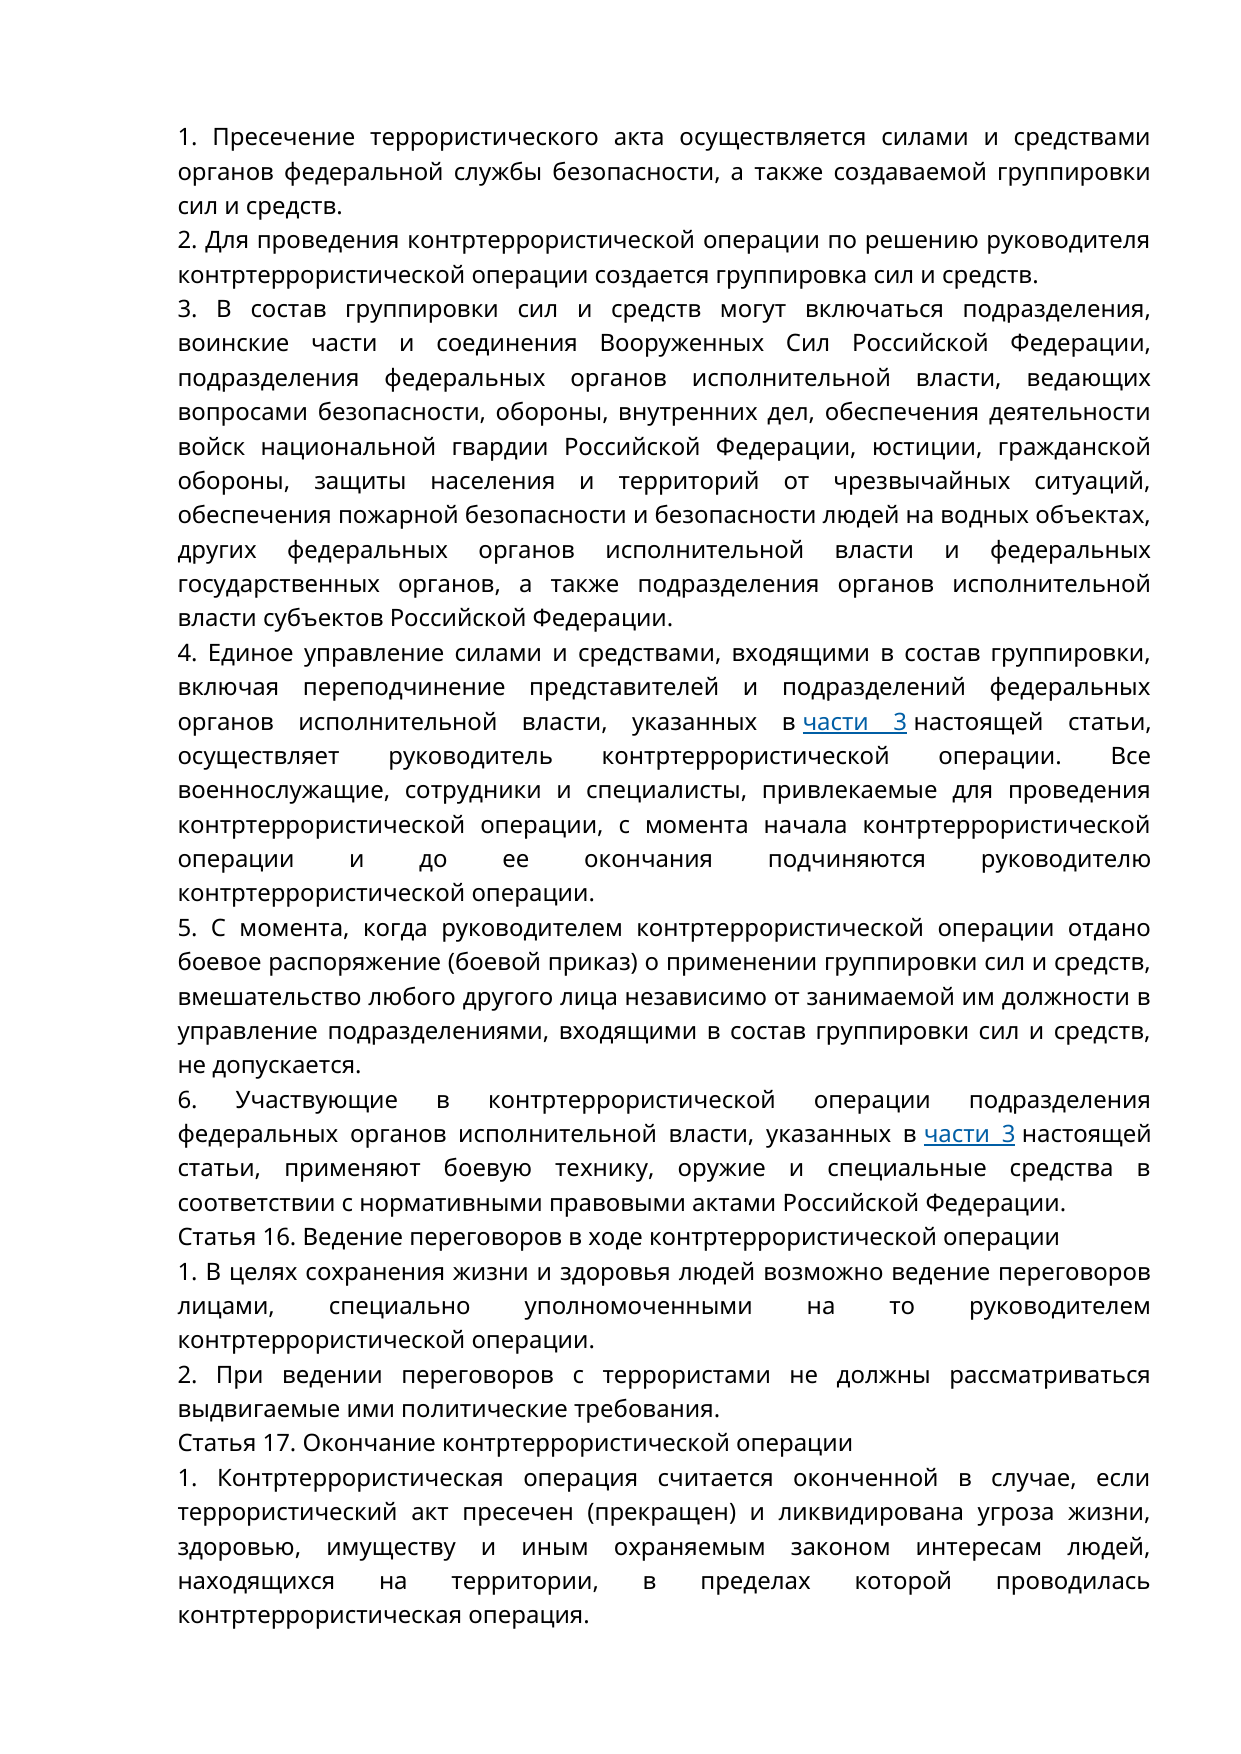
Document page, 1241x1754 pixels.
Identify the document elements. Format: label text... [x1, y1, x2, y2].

text 1. Пресечение террористического акта осуществляется силами и средствами органов федеральной службы безопасности, а также создаваемой группировки сил и средств. [177, 118, 1152, 221]
text 1. Контртеррористическая операция считается оконченной в случае, если террористический акт пресечен (прекращен) и ликвидирована угроза жизни, здоровью, имуществу и иным охраняемым законом интересам людей, находящихся на территории, в пределах которой проводилась контртеррористическая операция. [177, 1459, 1152, 1631]
text 4. Единое управление силами и средствами, входящими в состав группировки, включая переподчинение представителей и подразделений федеральных органов исполнительной власти, указанных в части 3 настоящей статьи, осуществляет руководитель контртеррористической операции. Все военнослужащие, сотрудники и специалисты, привлекаемые для проведения контртеррористической операции, с момента начала контртеррористической операции и до ее окончания подчиняются руководителю контртеррористической операции. [177, 634, 1152, 909]
text 1. В целях сохранения жизни и здоровья людей возможно ведение переговоров лицами, специально уполномоченными на то руководителем контртеррористической операции. [177, 1252, 1152, 1356]
text 5. С момента, когда руководителем контртеррористической операции отдано боевое распоряжение (боевой приказ) о применении группировки сил и средств, вмешательство любого другого лица независимо от занимаемой им должности в управление подразделениями, входящими в состав группировки сил и средств, не допускается. [177, 909, 1152, 1081]
text 3. В состав группировки сил и средств могут включаться подразделения, воинские части и соединения Вооруженных Сил Российской Федерации, подразделения федеральных органов исполнительной власти, ведающих вопросами безопасности, обороны, внутренних дел, обеспечения деятельности войск национальной гвардии Российской Федерации, юстиции, гражданской обороны, защиты населения и территорий от чрезвычайных ситуаций, обеспечения пожарной безопасности и безопасности людей на водных объектах, других федеральных органов исполнительной власти и федеральных государственных органов, а также подразделения органов исполнительной власти субъектов Российской Федерации. [177, 290, 1152, 634]
text 6. Участвующие в контртеррористической операции подразделения федеральных органов исполнительной власти, указанных в части 3 настоящей статьи, применяют боевую технику, оружие и специальные средства в соответствии с нормативными правовыми актами Российской Федерации. [177, 1081, 1152, 1218]
text 2. При ведении переговоров с террористами не должны рассматриваться выдвигаемые ими политические требования. [177, 1356, 1152, 1424]
text Статья 16. Ведение переговоров в ходе контртеррористической операции [177, 1218, 1152, 1252]
text 2. Для проведения контртеррористической операции по решению руководителя контртеррористической операции создается группировка сил и средств. [177, 221, 1152, 290]
text Статья 17. Окончание контртеррористической операции [177, 1424, 1152, 1459]
